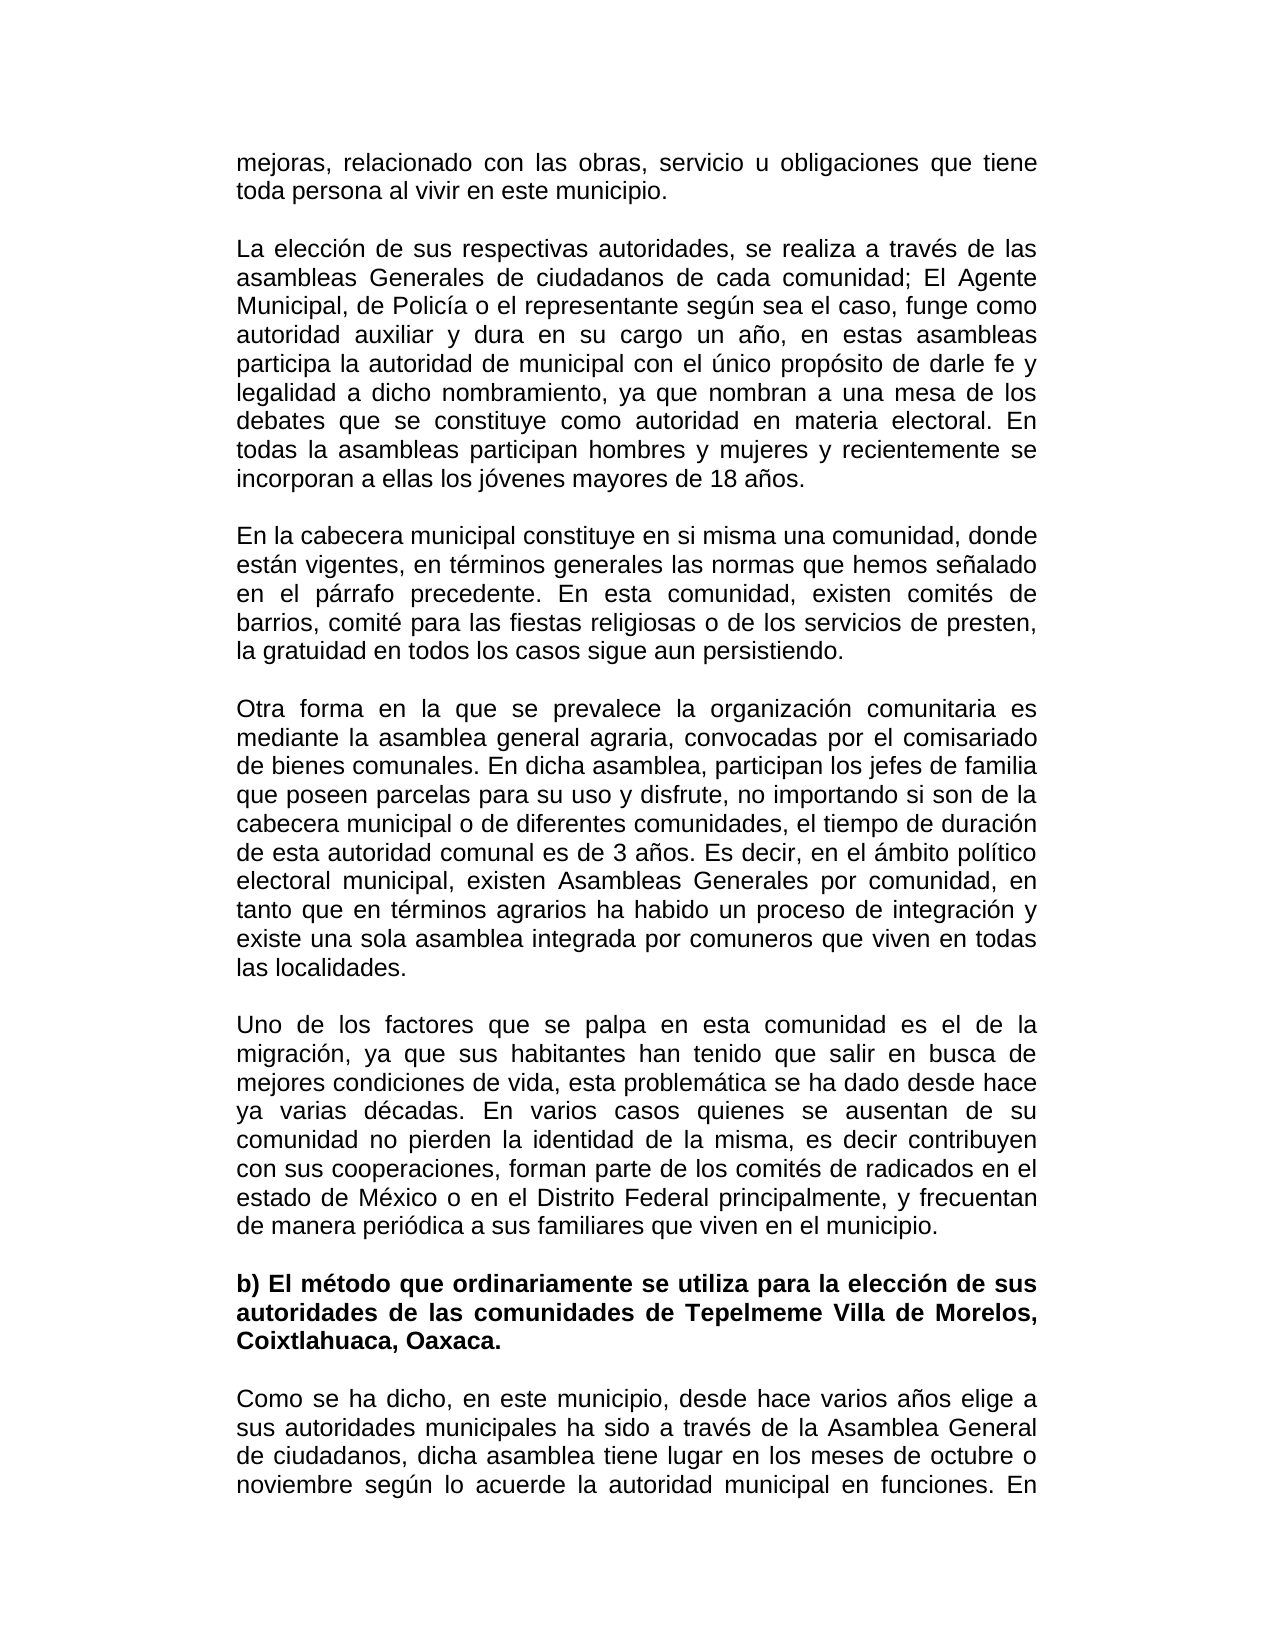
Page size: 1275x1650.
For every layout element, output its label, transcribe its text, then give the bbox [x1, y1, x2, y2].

text b) El método que ordinariamente se utiliza para la elección de sus autoridades de las comunidades de Tepelmeme Villa de Morelos, Coixtlahuaca, Oaxaca. [236, 1269, 1039, 1355]
text La elección de sus respectivas autoridades, se realiza a través de las asambleas Generales de ciudadanos de cada comunidad; El Agente Municipal, de Policía o el representante según sea el caso, funge como autoridad auxiliar y dura en su cargo un año, en estas asambleas participa la autoridad de municipal con el único propósito de darle fe y legalidad a dicho nombramiento, ya que nombran a una mesa de los debates que se constituye como autoridad en materia electoral. En todas la asambleas participan hombres y mujeres y recientemente se incorporan a ellas los jóvenes mayores de 18 años. [236, 234, 1039, 493]
text Uno de los factores que se palpa en esta comunidad es el de la migración, ya que sus habitantes han tenido que salir en busca de mejores condiciones de vida, esta problemática se ha dado desde hace ya varias décadas. En varios casos quienes se ausentan de su comunidad no pierden la identidad de la misma, es decir contribuyen con sus cooperaciones, forman parte de los comités de radicados en el estado de México o en el Distrito Federal principalmente, y frecuentan de manera periódica a sus familiares que viven en el municipio. [236, 1010, 1039, 1240]
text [236, 148, 1039, 205]
text En la cabecera municipal constituye en si misma una comunidad, donde están vigentes, en términos generales las normas que hemos señalado en el párrafo precedente. En esta comunidad, existen comités de barrios, comité para las fiestas religiosas o de los servicios de presten, la gratuidad en todos los casos sigue aun persistiendo. [236, 521, 1039, 665]
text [236, 1384, 1039, 1499]
text Otra forma en la que se prevalece la organización comunitaria es mediante la asamblea general agraria, convocadas por el comisariado de bienes comunales. En dicha asamblea, participan los jefes de familia que poseen parcelas para su uso y disfrute, no importando si son de la cabecera municipal o de diferentes comunidades, el tiempo de duración de esta autoridad comunal es de 3 años. Es decir, en el ámbito político electoral municipal, existen Asambleas Generales por comunidad, en tanto que en términos agrarios ha habido un proceso de integración y existe una sola asamblea integrada por comuneros que viven en todas las localidades. [236, 694, 1039, 981]
